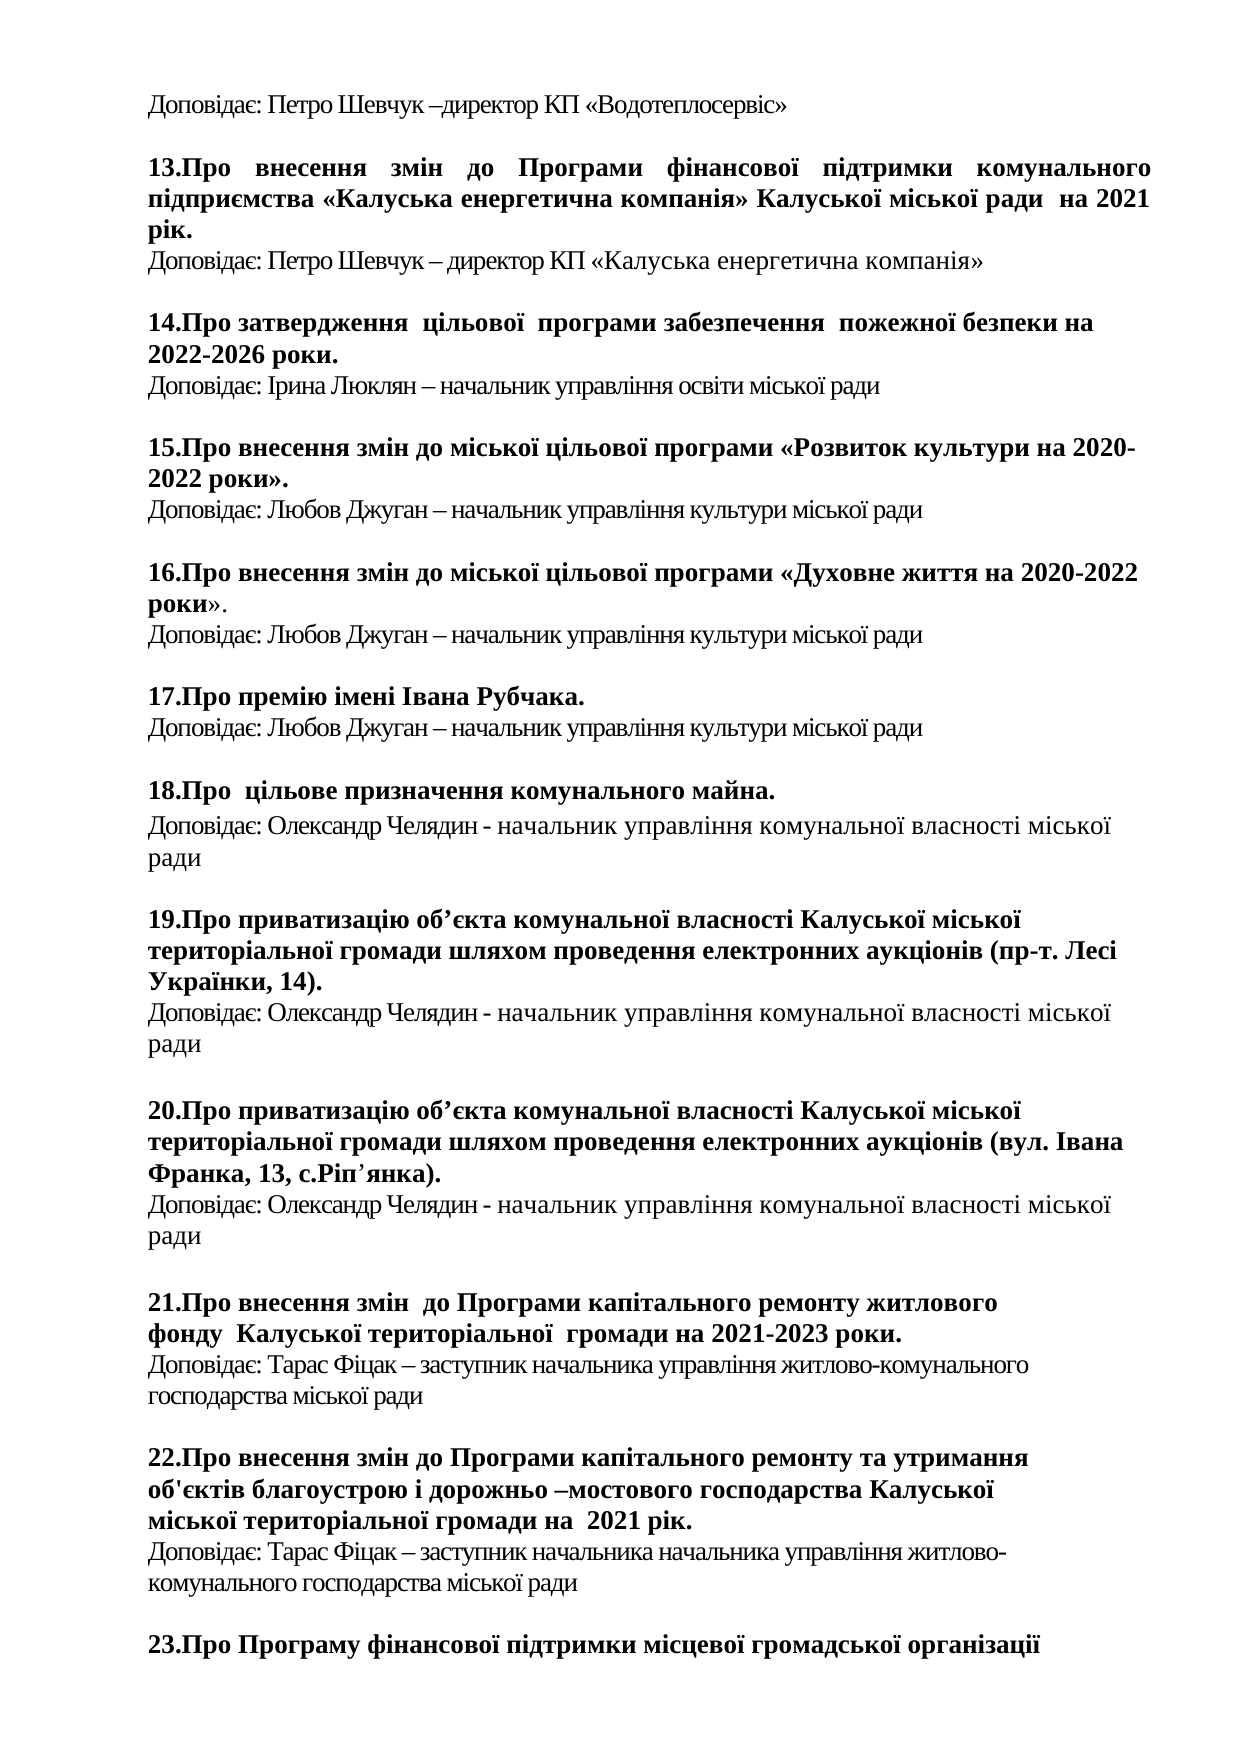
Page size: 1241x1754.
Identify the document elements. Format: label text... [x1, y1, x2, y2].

text 21.Про внесення змін до Програми капітального ремонту житлового [148, 1286, 1152, 1317]
text 14.Про затвердження цільової програми забезпечення пожежної безпеки на 2022-2026 роки. [148, 307, 1152, 369]
text Доповідає: Петро Шевчук –директор КП «Водотеплосервіс» [148, 88, 1152, 120]
text Доповідає: Любов Джуган – начальник управління культури міської ради [148, 493, 1152, 524]
text Доповідає: Любов Джуган – начальник управління культури міської ради [148, 618, 1152, 649]
text 17.Про премію імені Івана Рубчака. [148, 680, 1152, 711]
text 22.Про внесення змін до Програми капітального ремонту та утримання [148, 1442, 1152, 1473]
text 13.Про внесення змін до Програми фінансової підтримки комунального підприємства «Калуська енергетична компанія» Калуської міської ради на 2021 рік. [148, 151, 1152, 244]
text Доповідає: Любов Джуган – начальник управління культури міської ради [148, 711, 1152, 743]
text 20.Про приватизацію об’єкта комунальної власності Калуської міської територіальної громади шляхом проведення електронних аукціонів (вул. Івана Франка, 13, с.Ріп’янка). [148, 1094, 1152, 1188]
text Доповідає: Тарас Фіцак – заступник начальника управління житлово-комунального господарства міської ради [148, 1348, 1152, 1410]
text 19.Про приватизацію об’єкта комунальної власності Калуської міської територіальної громади шляхом проведення електронних аукціонів (пр-т. Лесі Українки, 14). [148, 903, 1152, 996]
text 23.Про Програму фінансової підтримки місцевої громадської організації [148, 1628, 1152, 1659]
text Доповідає: Олександр Челядин - начальник управління комунальної власності міської ради [148, 996, 1152, 1059]
text 15.Про внесення змін до міської цільової програми «Розвиток культури на 2020-2022 роки». [148, 431, 1152, 493]
text 18.Про цільове призначення комунального майна. [148, 774, 1152, 805]
text фонду Калуської територіальної громади на 2021-2023 роки. [148, 1317, 1152, 1348]
text Доповідає: Олександр Челядин - начальник управління комунальної власності міської ради [148, 1188, 1152, 1250]
text Доповідає: Петро Шевчук – директор КП «Калуська енергетична компанія» [148, 244, 1152, 275]
text об'єктів благоустрою і дорожньо –мостового господарства Калуської [148, 1473, 1152, 1504]
text Доповідає: Олександр Челядин - начальник управління комунальної власності міської ради [148, 809, 1152, 872]
text 16.Про внесення змін до міської цільової програми «Духовне життя на 2020-2022 роки». [148, 556, 1152, 618]
text Доповідає: Ірина Люклян – начальник управління освіти міської ради [148, 369, 1152, 400]
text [148, 1535, 1152, 1597]
text міської територіальної громади на 2021 рік. [148, 1504, 1152, 1535]
